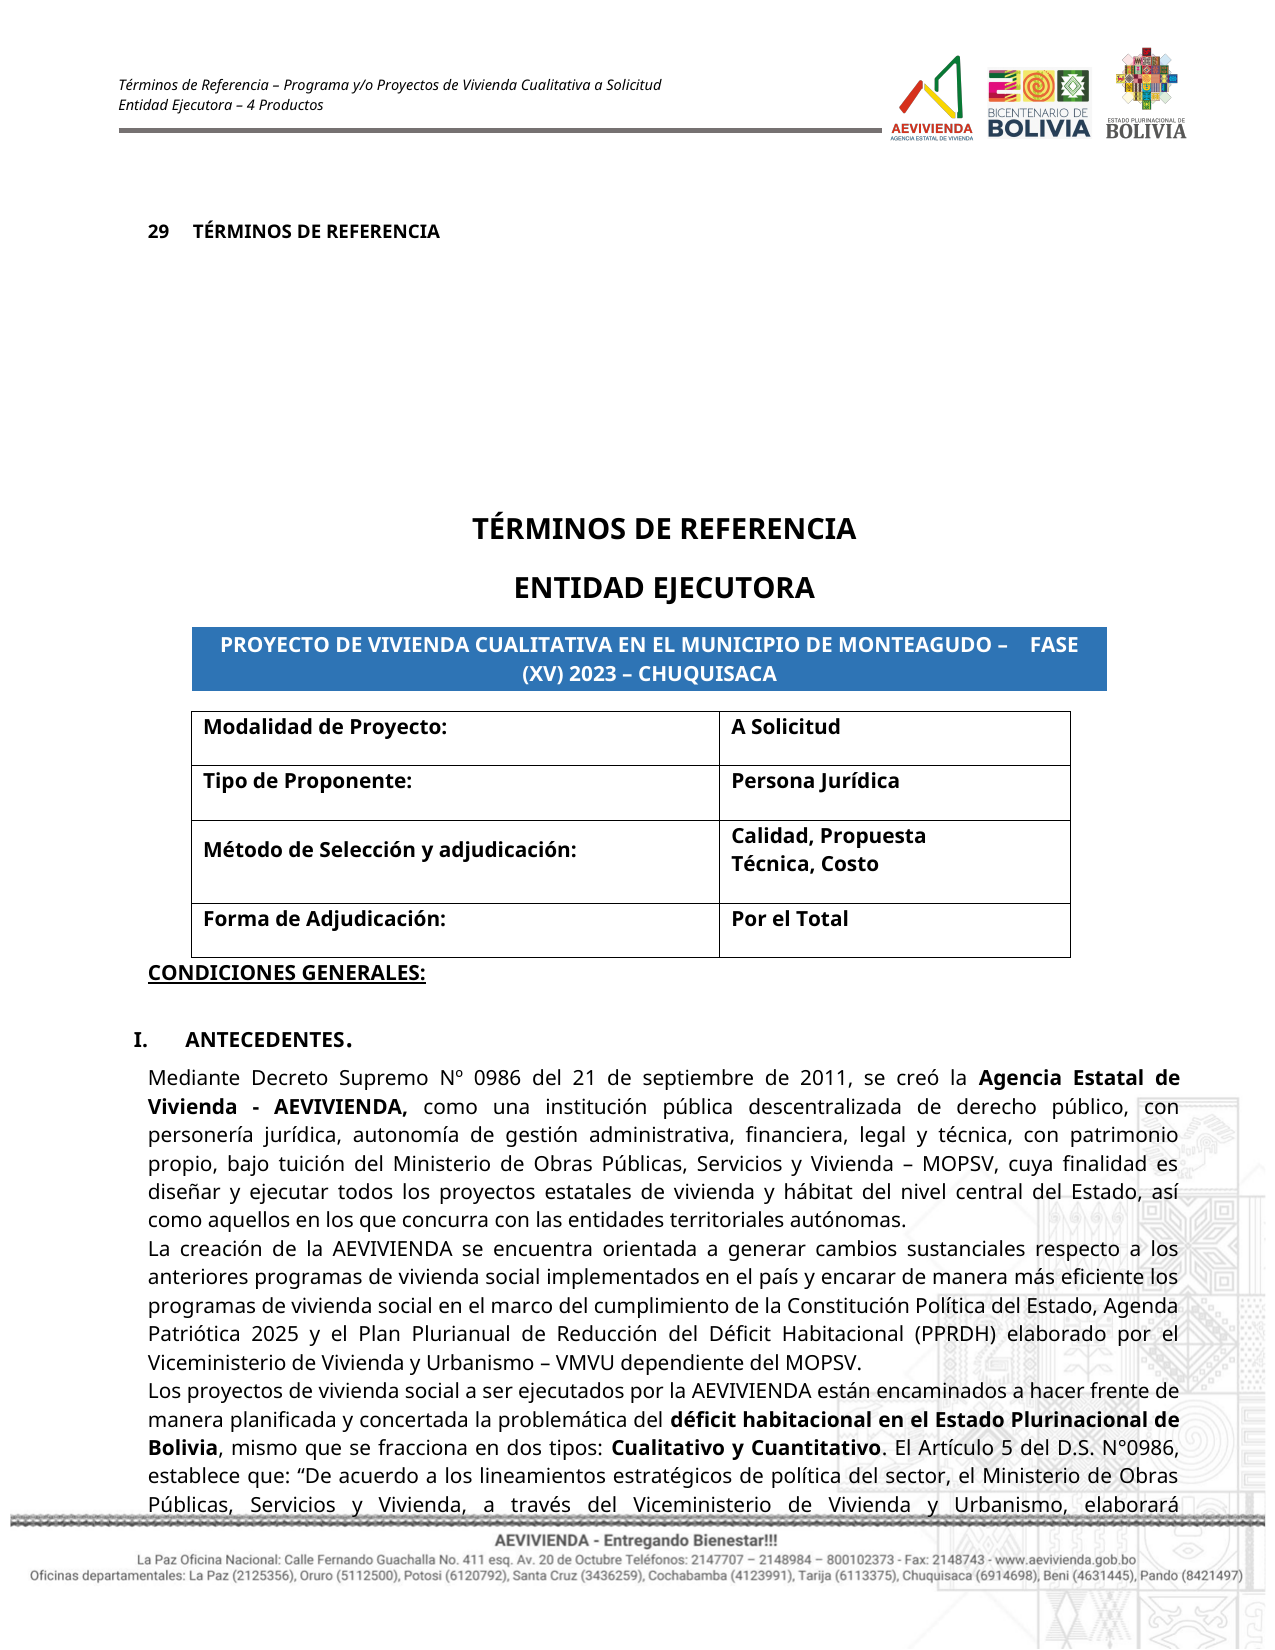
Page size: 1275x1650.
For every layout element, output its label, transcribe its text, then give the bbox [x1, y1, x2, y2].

text La creación de la AEVIVIENDA se encuentra orientada a generar cambios sustanciales respecto a los anteriores programas de vivienda social implementados en el país y encarar de manera más eficiente los programas de vivienda social en el marco del cumplimiento de la Constitución Política del Estado, Agenda Patriótica 2025 y el Plan Plurianual de Reducción del Déficit Habitacional (PPRDH) elaborado por el Viceministerio de Vivienda y Urbanismo – VMVU dependiente del MOPSV. [148, 1234, 1181, 1376]
table_cell Tipo de Proponente: [192, 766, 719, 820]
list TÉRMINOS DE REFERENCIA [148, 218, 1181, 243]
table_cell Forma de Adjudicación: [192, 904, 719, 957]
text CONDICIONES GENERALES: [148, 836, 1181, 987]
text TÉRMINOS DE REFERENCIA [148, 508, 1181, 548]
picture [10, 1094, 1266, 1649]
table_header Modalidad de Proyecto: [192, 712, 719, 765]
table_cell Calidad, Propuesta Técnica, Costo [720, 821, 1070, 903]
table_header PROYECTO DE VIVIENDA CUALITATIVA EN EL MUNICIPIO DE MONTEAGUDO – FASE (XV) 2023 – CHUQUISACA [192, 627, 1107, 691]
table_cell Persona Jurídica [720, 766, 1070, 820]
text ENTIDAD EJECUTORA [148, 568, 1181, 607]
list ANTECEDENTES. [148, 1012, 1181, 1057]
text Mediante Decreto Supremo Nº 0986 del 21 de septiembre de 2011, se creó la Agencia Estatal de Vivienda - AEVIVIENDA, como una institución pública descentralizada de derecho público, con personería jurídica, autonomía de gestión administrativa, financiera, legal y técnica, con patrimonio propio, bajo tuición del Ministerio de Obras Públicas, Servicios y Vivienda – MOPSV, cuya finalidad es diseñar y ejecutar todos los proyectos estatales de vivienda y hábitat del nivel central del Estado, así como aquellos en los que concurra con las entidades territoriales autónomas. [148, 1063, 1181, 1234]
picture [884, 47, 979, 148]
table_cell Por el Total [720, 904, 1070, 957]
table_header A Solicitud [720, 712, 1070, 765]
picture [987, 40, 1200, 147]
table_cell Método de Selección y adjudicación: [192, 821, 719, 903]
